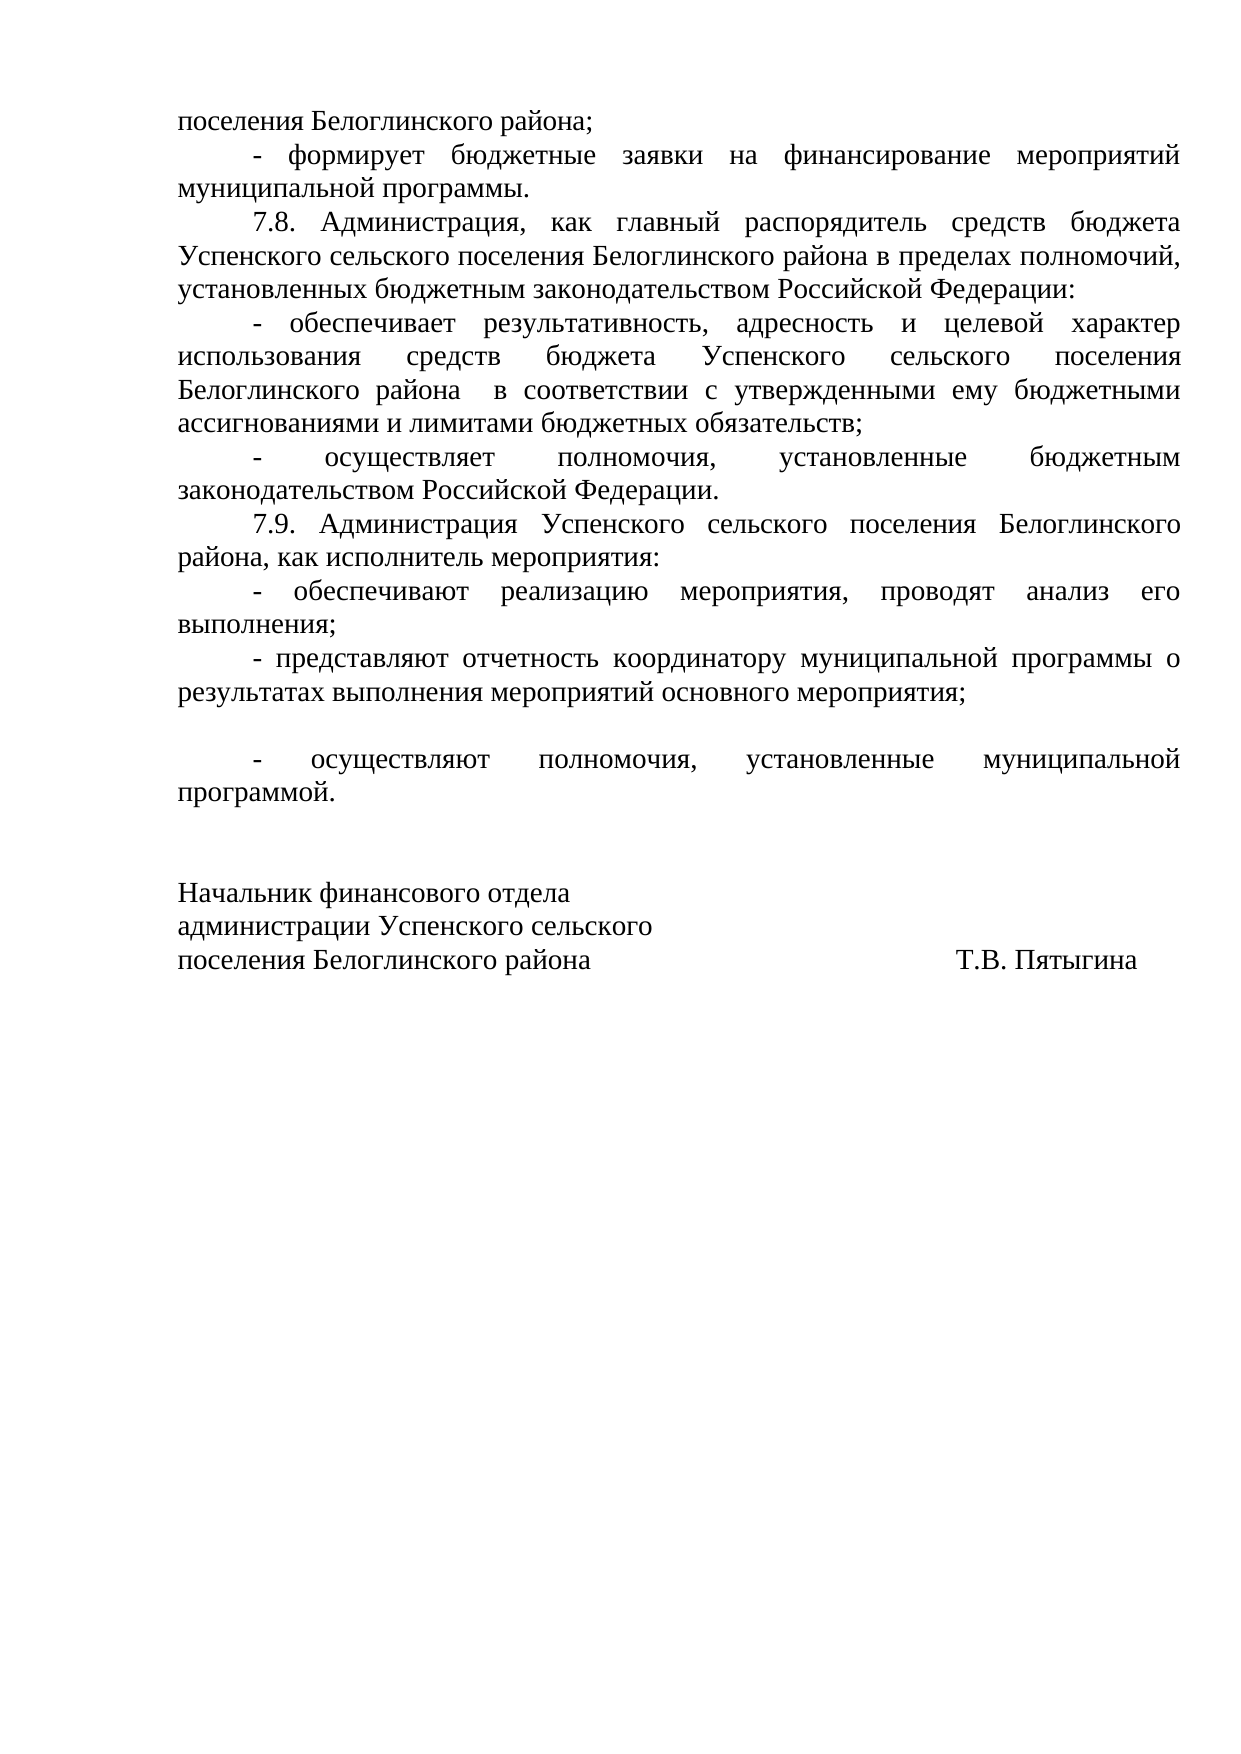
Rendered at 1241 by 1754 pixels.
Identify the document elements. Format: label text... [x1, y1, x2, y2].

text - обеспечивает результативность, адресность и целевой характер использования средств бюджета Успенского сельского поселения Белоглинского района в соответствии с утвержденными ему бюджетными ассигнованиями и лимитами бюджетных обязательств; [177, 305, 1181, 439]
text - формирует бюджетные заявки на финансирование мероприятий муниципальной программы. [177, 137, 1181, 204]
text - осуществляют полномочия, установленные муниципальной программой. [177, 741, 1181, 808]
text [177, 103, 1181, 137]
text администрации Успенского сельского [177, 908, 1181, 942]
text - представляют отчетность координатору муниципальной программы о результатах выполнения мероприятий основного мероприятия; [177, 640, 1181, 707]
text 7.8. Администрация, как главный распорядитель средств бюджета Успенского сельского поселения Белоглинского района в пределах полномочий, установленных бюджетным законодательством Российской Федерации: [177, 204, 1181, 305]
text поселения Белоглинского района Т.В. Пятыгина [177, 942, 1181, 976]
text - обеспечивают реализацию мероприятия, проводят анализ его выполнения; [177, 573, 1181, 640]
text Начальник финансового отдела [177, 875, 1181, 908]
text 7.9. Администрация Успенского сельского поселения Белоглинского района, как исполнитель мероприятия: [177, 506, 1181, 573]
text - осуществляет полномочия, установленные бюджетным законодательством Российской Федерации. [177, 439, 1181, 506]
